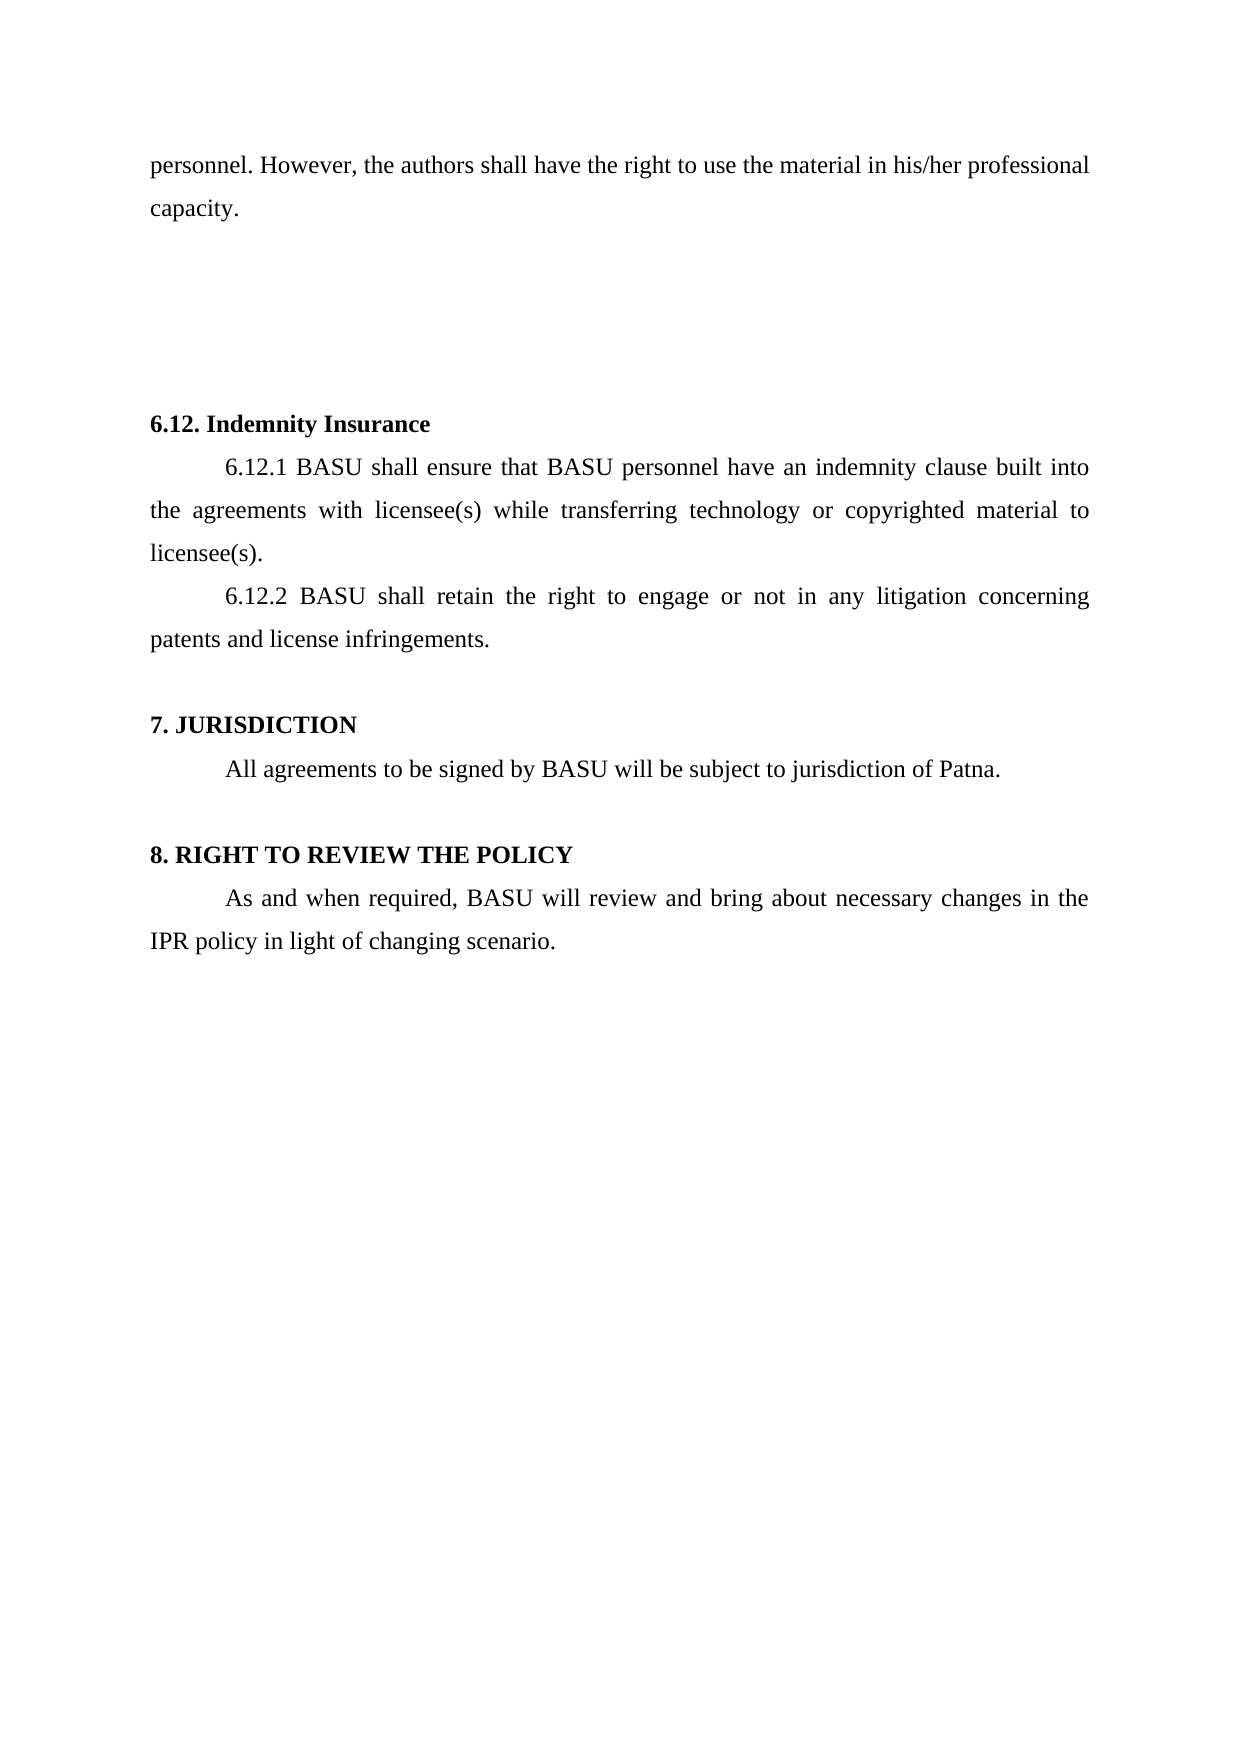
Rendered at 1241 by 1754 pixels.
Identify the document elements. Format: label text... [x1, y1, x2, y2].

text 7. JURISDICTION [150, 711, 1090, 739]
text 6.12.2 BASU shall retain the right to engage or not in any litigation concerning patents and license infringements. [150, 581, 1090, 653]
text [150, 150, 1090, 222]
text All agreements to be signed by BASU will be subject to jurisdiction of Patna. [150, 754, 1090, 782]
text 8. RIGHT TO REVIEW THE POLICY [150, 840, 1090, 869]
text As and when required, BASU will review and bring about necessary changes in the IPR policy in light of changing scenario. [150, 883, 1090, 955]
text 6.12.1 BASU shall ensure that BASU personnel have an indemnity clause built into the agreements with licensee(s) while transferring technology or copyrighted material to licensee(s). [150, 452, 1090, 567]
text 6.12. Indemnity Insurance [150, 409, 1090, 437]
